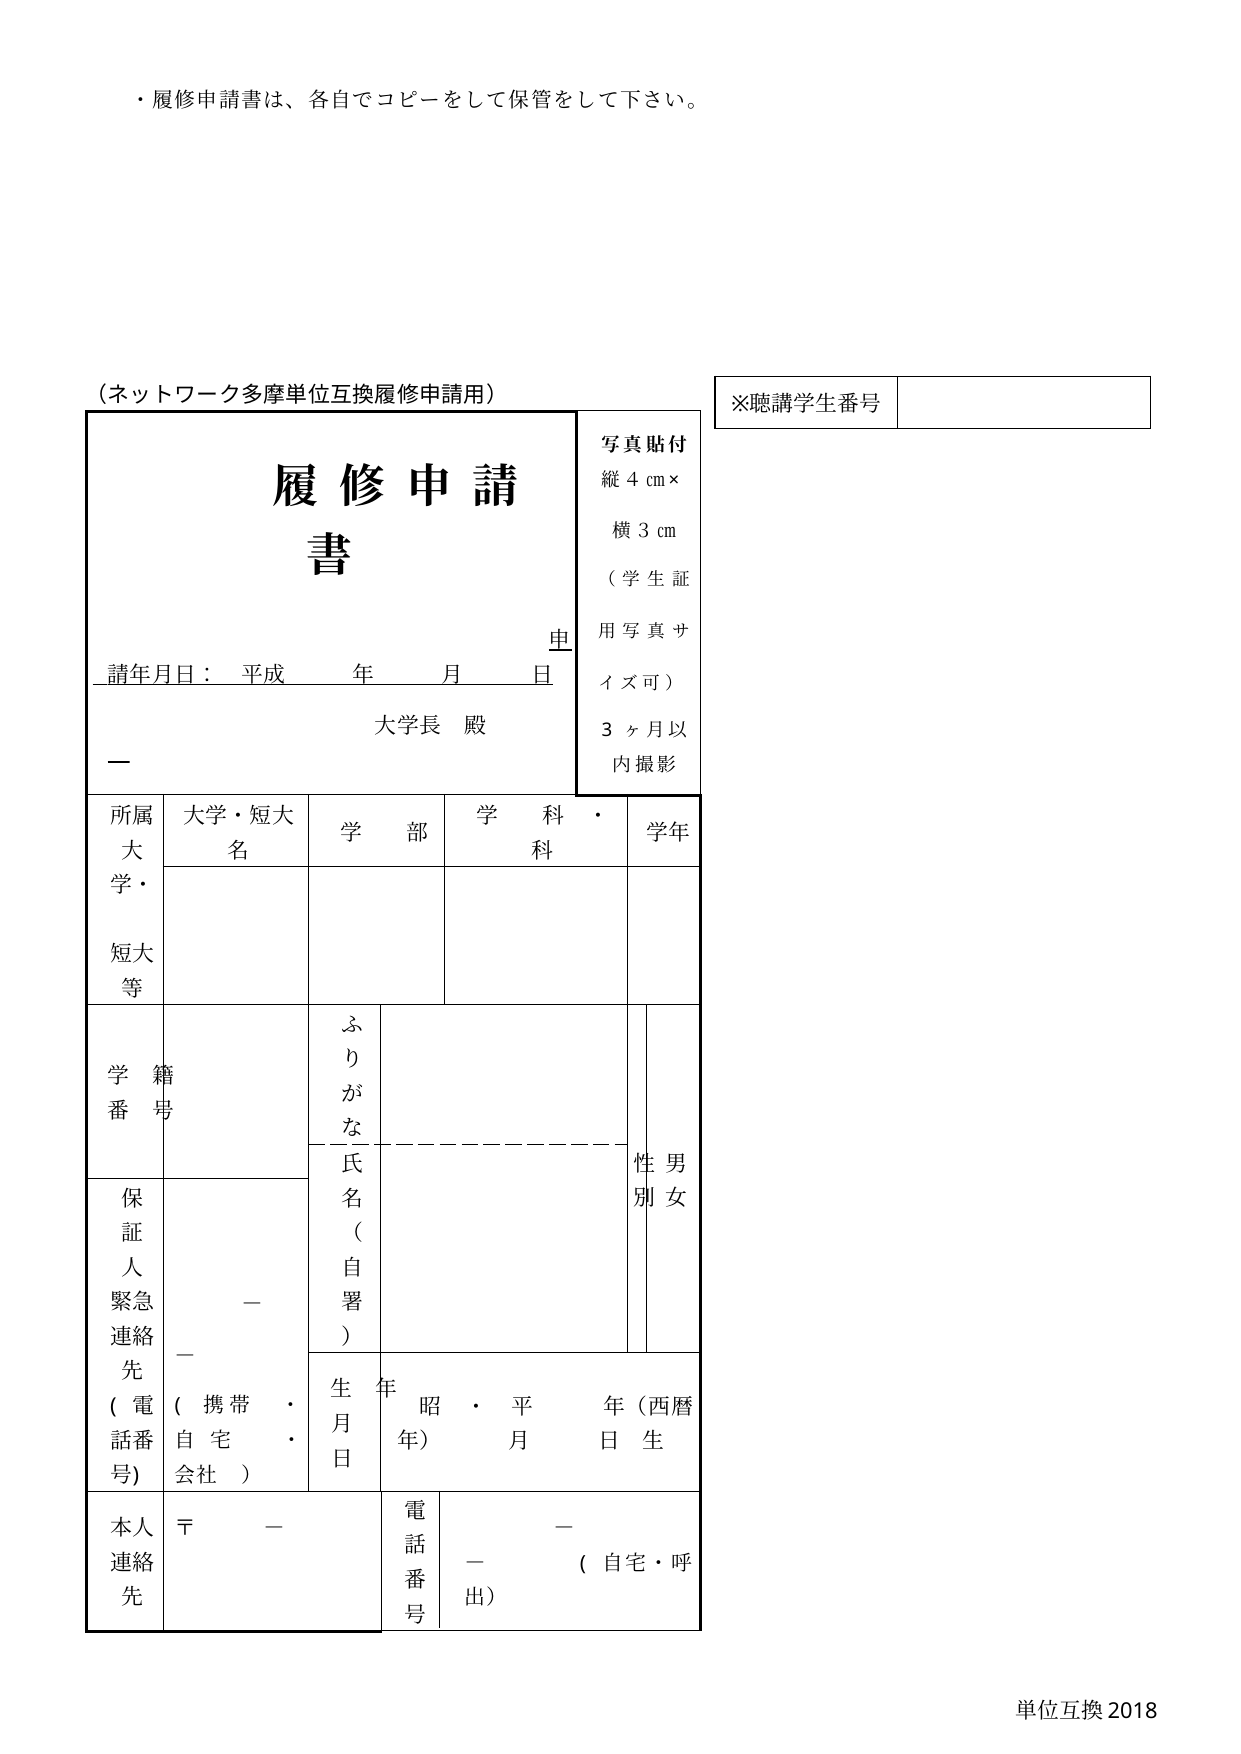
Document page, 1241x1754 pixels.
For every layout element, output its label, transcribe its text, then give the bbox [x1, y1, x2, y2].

table_cell 学 科 ・ 科 [445, 795, 627, 866]
table_header ※聴講学生番号 [716, 377, 897, 428]
table_cell 本人連絡先 [88, 1492, 163, 1630]
table_cell 学年 [628, 797, 699, 866]
text ・履修申請書は、各自でコピーをして保管をして下さい。 [130, 82, 1155, 116]
table_cell 男 女 [647, 1005, 699, 1352]
table_cell 氏 名 （自 署） [309, 1144, 380, 1352]
table_cell 〒 － [164, 1492, 381, 1630]
table_cell 性 別 [628, 1005, 646, 1352]
table_cell 学 部 [309, 795, 444, 866]
table_cell [381, 1005, 627, 1144]
table_cell 生年月日 [309, 1353, 380, 1491]
table_cell [628, 867, 699, 1004]
table_header [898, 377, 1150, 428]
table_cell 大学・短大名 [164, 795, 308, 866]
table_cell 学籍番号 [88, 1005, 163, 1178]
table_cell 保 証 人 緊急連絡先 (電話番号) [88, 1179, 163, 1491]
table_cell 電話番号 [382, 1492, 439, 1630]
table_cell [164, 867, 308, 1004]
table_cell 昭 ・ 平 年（西暦 年） 月 日 生 [381, 1353, 699, 1491]
table_header 履修申請書 申請年月日： 平成 年 月 日 大学長 殿 [88, 413, 575, 794]
table_cell [381, 1144, 627, 1352]
table_cell － － (自宅・呼出） [439, 1492, 699, 1630]
table_cell 所属大学・ 短大等 [88, 795, 163, 1004]
text （ネットワーク多摩単位互換履修申請用） [85, 376, 714, 410]
table_cell ふりがな [309, 1005, 380, 1144]
table_cell [445, 867, 627, 1004]
table_cell [309, 867, 444, 1004]
table_header 写真貼付 縦４㎝×横３㎝ （学生証用写真サイズ可） 3ヶ月以内撮影 [578, 411, 700, 794]
table_cell － － ( 携帯 ・ 自宅 ・ 会社 ） [164, 1179, 308, 1491]
table_cell [164, 1005, 308, 1178]
